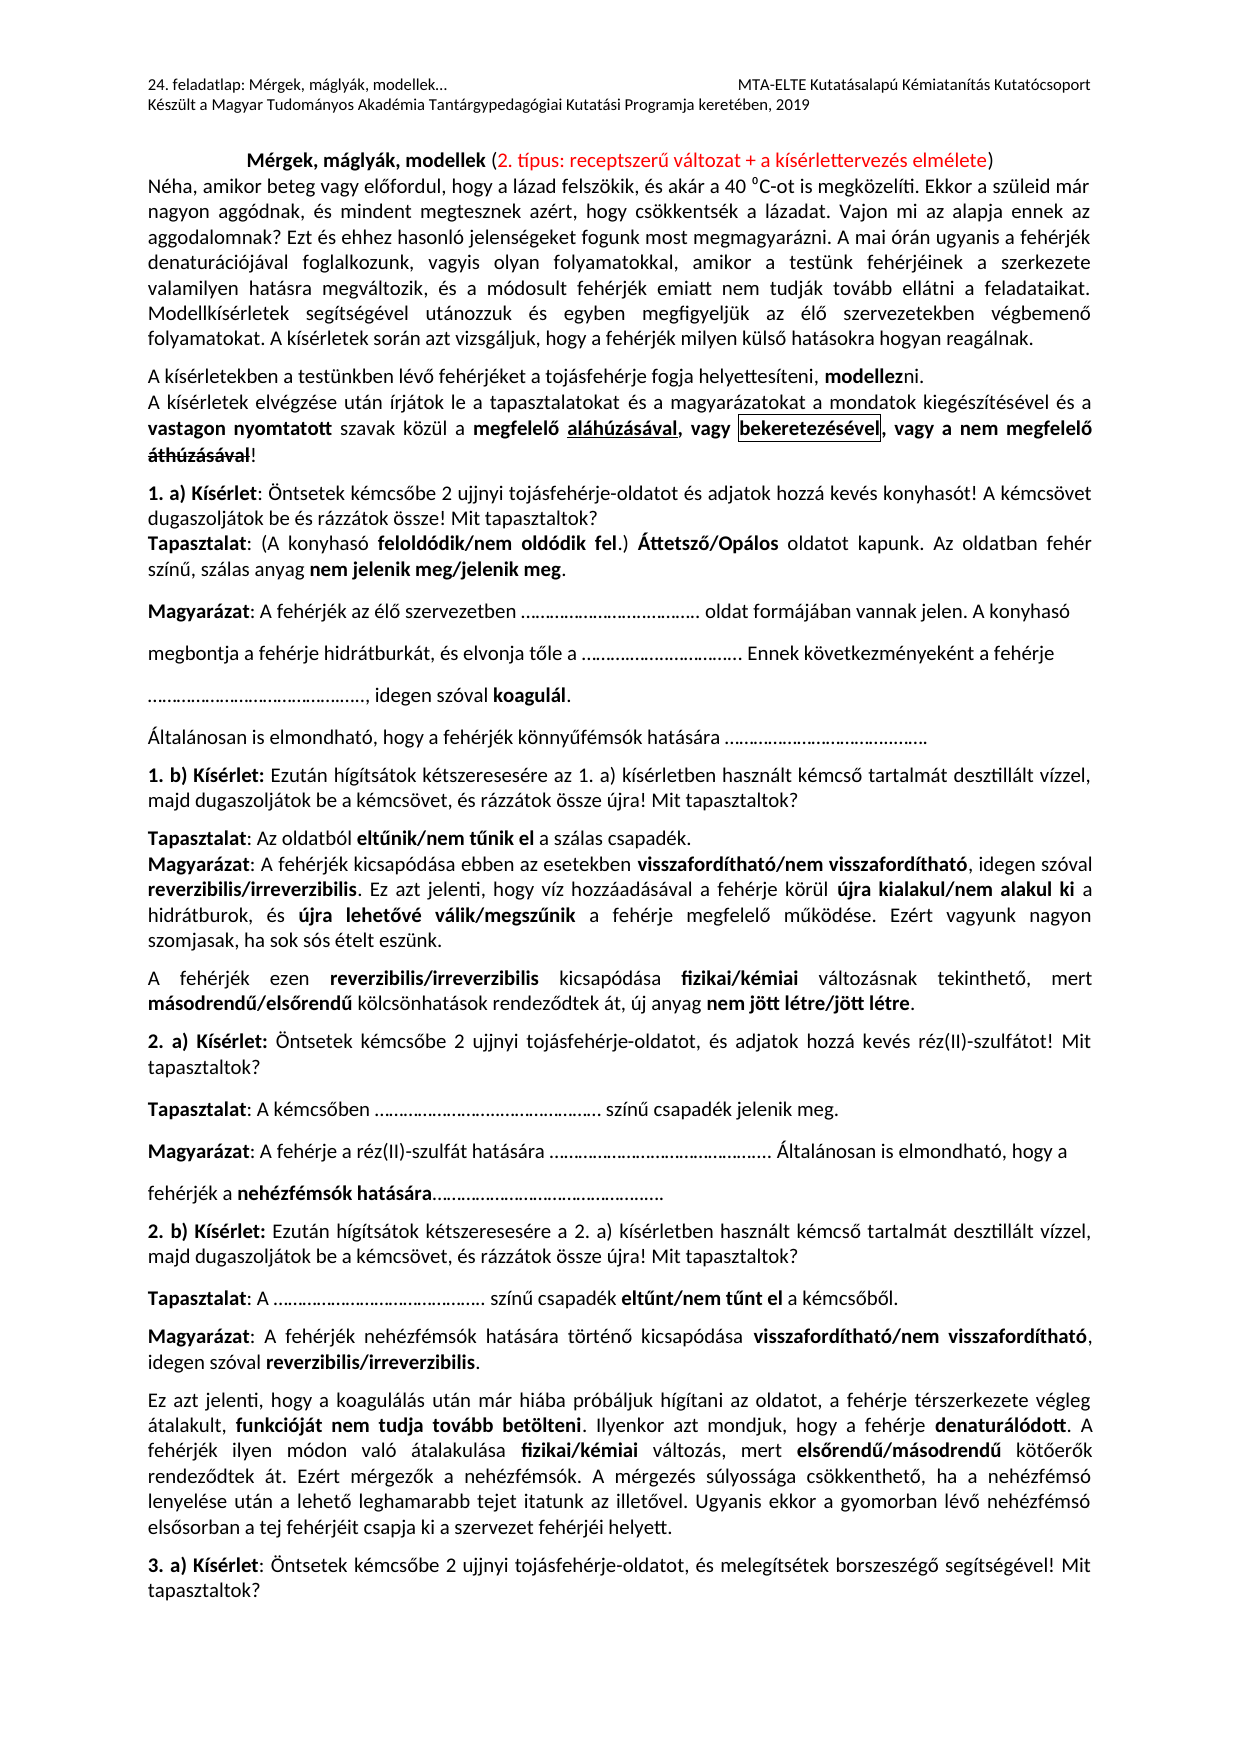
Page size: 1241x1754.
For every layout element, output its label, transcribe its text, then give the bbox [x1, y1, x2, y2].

text A kísérletekben a testünkben lévő fehérjéket a tojásfehérje fogja helyettesíteni, modellezni. [148, 363, 1093, 389]
text 2. a) Kísérlet: Öntsetek kémcsőbe 2 ujjnyi tojásfehérje-oldatot, és adjatok hozzá kevés réz(II)-szulfátot! Mit tapasztaltok? [148, 1028, 1093, 1079]
text Ez azt jelenti, hogy a koagulálás után már hiába próbáljuk hígítani az oldatot, a fehérje térszerkezete végleg átalakult, funkcióját nem tudja tovább betölteni. Ilyenkor azt mondjuk, hogy a fehérje denaturálódott. A fehérjék ilyen módon való átalakulása fizikai/kémiai változás, mert elsőrendű/másodrendű kötőerők rendeződtek át. Ezért mérgezők a nehézfémsók. A mérgezés súlyossága csökkenthető, ha a nehézfémsó lenyelése után a lehető leghamarabb tejet itatunk az illetővel. Ugyanis ekkor a gyomorban lévő nehézfémsó elsősorban a tej fehérjéit csapja ki a szervezet fehérjéi helyett. [148, 1387, 1093, 1539]
text 1. a) Kísérlet: Öntsetek kémcsőbe 2 ujjnyi tojásfehérje-oldatot és adjatok hozzá kevés konyhasót! A kémcsövet dugaszoljátok be és rázzátok össze! Mit tapasztaltok? [148, 480, 1093, 531]
text A kísérletek elvégzése után írjátok le a tapasztalatokat és a magyarázatokat a mondatok kiegészítésével és a vastagon nyomtatott szavak közül a megfelelő aláhúzásával, vagy bekeretezésével, vagy a nem megfelelő áthúzásával! [148, 389, 1093, 467]
text Néha, amikor beteg vagy előfordul, hogy a lázad felszökik, és akár a 40 ⁰C-ot is megközelíti. Ekkor a szüleid már nagyon aggódnak, és mindent megtesznek azért, hogy csökkentsék a lázadat. Vajon mi az alapja ennek az aggodalomnak? Ezt és ehhez hasonló jelenségeket fogunk most megmagyarázni. A mai órán ugyanis a fehérjék denaturációjával foglalkozunk, vagyis olyan folyamatokkal, amikor a testünk fehérjéinek a szerkezete valamilyen hatásra megváltozik, és a módosult fehérjék emiatt nem tudják tovább ellátni a feladataikat. Modellkísérletek segítségével utánozzuk és egyben megfigyeljük az élő szervezetekben végbemenő folyamatokat. A kísérletek során azt vizsgáljuk, hogy a fehérjék milyen külső hatásokra hogyan reagálnak. [148, 173, 1093, 351]
text Tapasztalat: Az oldatból eltűnik/nem tűnik el a szálas csapadék. [148, 826, 1093, 851]
text Magyarázat: A fehérjék nehézfémsók hatására történő kicsapódása visszafordítható/nem visszafordítható, idegen szóval reverzibilis/irreverzibilis. [148, 1323, 1093, 1374]
text Magyarázat: A fehérjék az élő szervezetben ……………………..……….. oldat formájában vannak jelen. A konyhasó [148, 598, 1093, 623]
text 3. a) Kísérlet: Öntsetek kémcsőbe 2 ujjnyi tojásfehérje-oldatot, és melegítsétek borszeszégő segítségével! Mit tapasztaltok? [148, 1552, 1093, 1603]
text Magyarázat: A fehérjék kicsapódása ebben az esetekben visszafordítható/nem visszafordítható, idegen szóval reverzibilis/irreverzibilis. Ez azt jelenti, hogy víz hozzáadásával a fehérje körül újra kialakul/nem alakul ki a hidrátburok, és újra lehetővé válik/megszűnik a fehérje megfelelő működése. Ezért vagyunk nagyon szomjasak, ha sok sós ételt eszünk. [148, 851, 1093, 953]
text fehérjék a nehézfémsók hatására……………………………………..…. [148, 1180, 1093, 1206]
text ………………………………….….., idegen szóval koagulál. [148, 682, 1093, 708]
text Mérgek, máglyák, modellek (2. típus: receptszerű változat + a kísérlettervezés elmélete) [148, 148, 1093, 173]
text megbontja a fehérje hidrátburkát, és elvonja tőle a ……….……..…………... Ennek következményeként a fehérje [148, 640, 1093, 666]
text 2. b) Kísérlet: Ezután hígítsátok kétszeresesére a 2. a) kísérletben használt kémcső tartalmát desztillált vízzel, majd dugaszoljátok be a kémcsövet, és rázzátok össze újra! Mit tapasztaltok? [148, 1218, 1093, 1269]
text Tapasztalat: (A konyhasó feloldódik/nem oldódik fel.) Áttetsző/Opálos oldatot kapunk. Az oldatban fehér színű, szálas anyag nem jelenik meg/jelenik meg. [148, 531, 1093, 581]
text Magyarázat: A fehérje a réz(II)-szulfát hatására …………………………………….... Általánosan is elmondható, hogy a [148, 1138, 1093, 1163]
text Tapasztalat: A kémcsőben ……………………..………………… színű csapadék jelenik meg. [148, 1096, 1093, 1121]
text 1. b) Kísérlet: Ezután hígítsátok kétszeresesére az 1. a) kísérletben használt kémcső tartalmát desztillált vízzel, majd dugaszoljátok be a kémcsövet, és rázzátok össze újra! Mit tapasztaltok? [148, 762, 1093, 813]
text Tapasztalat: A …………………………………….. színű csapadék eltűnt/nem tűnt el a kémcsőből. [148, 1286, 1093, 1311]
text Általánosan is elmondható, hogy a fehérjék könnyűfémsók hatására ……………………………..……. [148, 724, 1093, 750]
text A fehérjék ezen reverzibilis/irreverzibilis kicsapódása fizikai/kémiai változásnak tekinthető, mert másodrendű/elsőrendű kölcsönhatások rendeződtek át, új anyag nem jött létre/jött létre. [148, 965, 1093, 1016]
